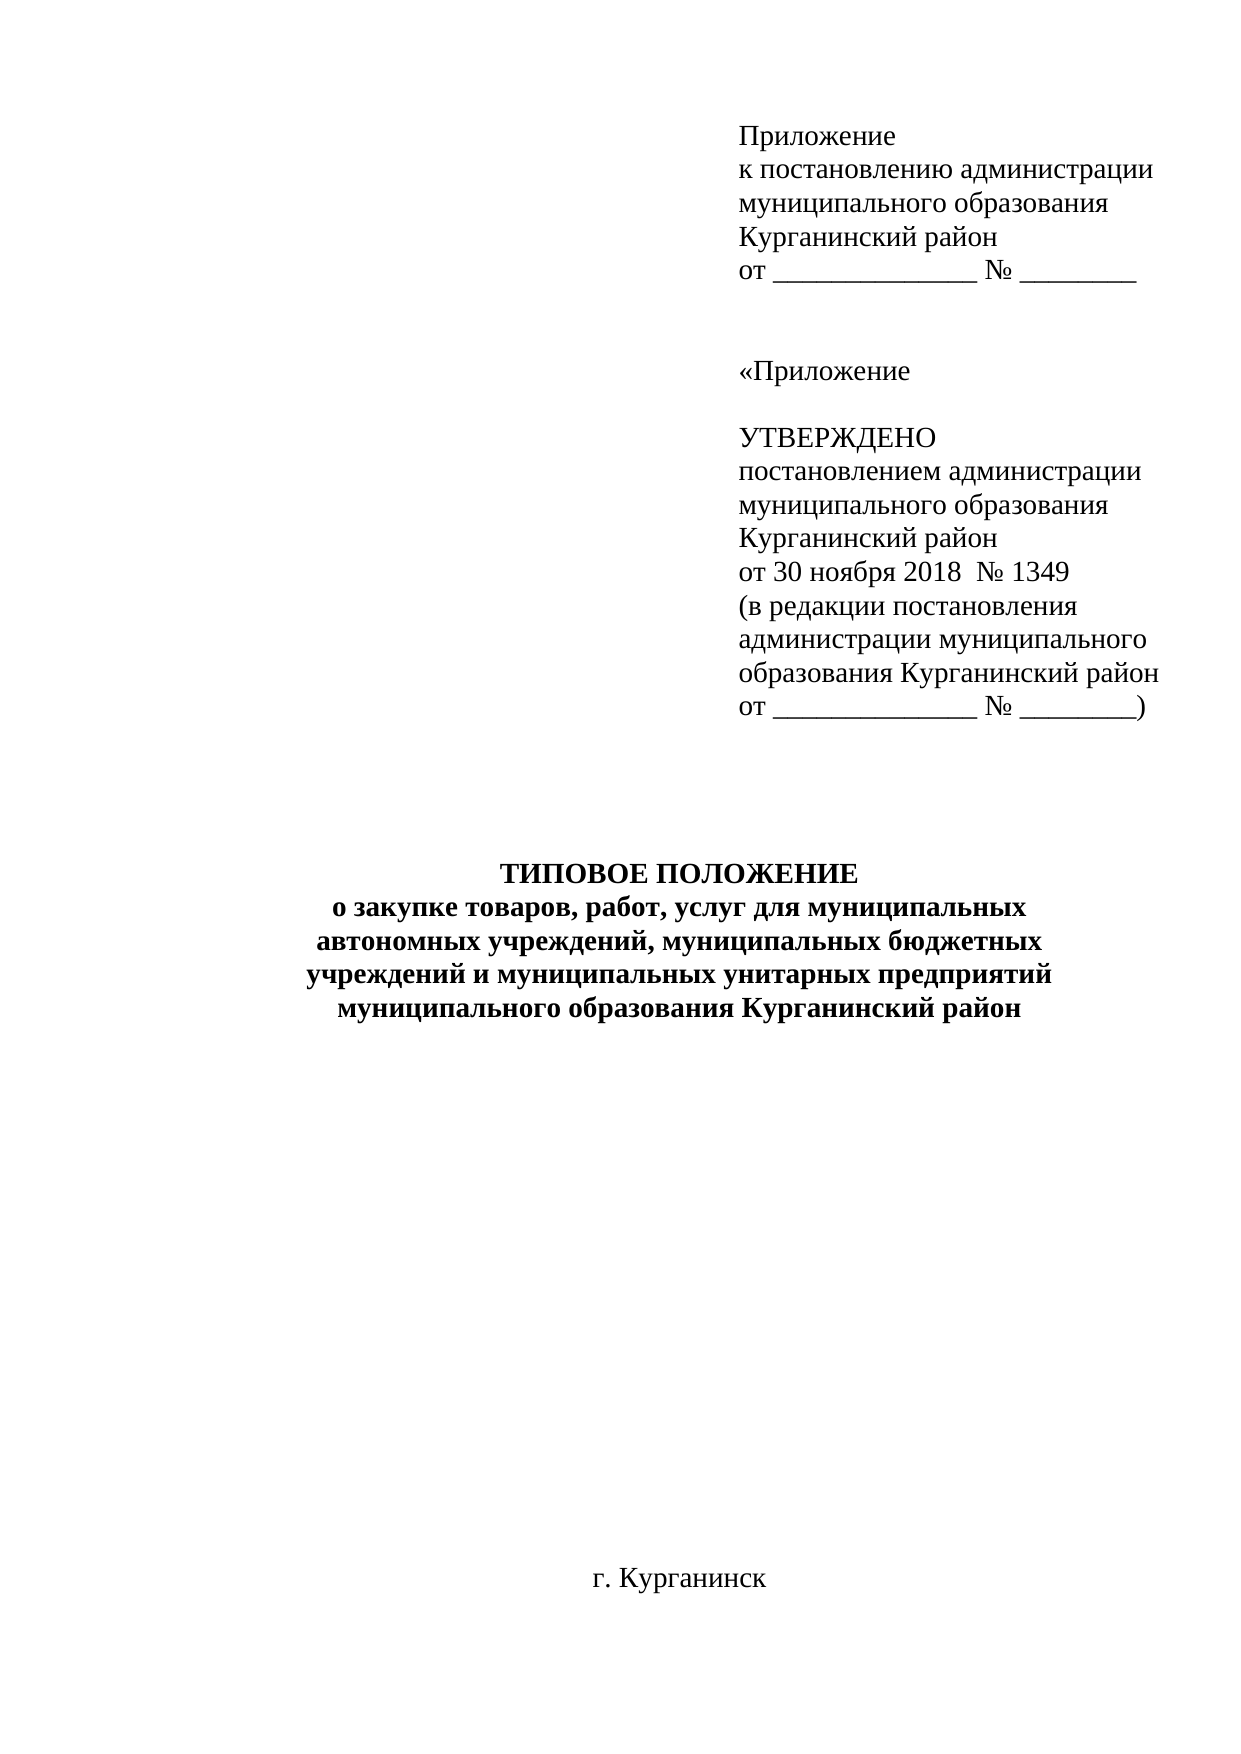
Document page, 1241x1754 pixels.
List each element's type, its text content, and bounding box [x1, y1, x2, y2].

text (в редакции постановления администрации муниципального образования Курганинский район [738, 588, 1181, 688]
text Приложение [738, 118, 1181, 152]
text г. Курганинск [177, 1560, 1181, 1594]
text от ______________ № ________) [738, 688, 1181, 722]
text от ______________ № ________ [738, 252, 1181, 286]
text к постановлению администрации [738, 152, 1181, 185]
text муниципального образования Курганинский район [738, 185, 1181, 252]
text муниципального образования Курганинский район [738, 487, 1181, 554]
text о закупке товаров, работ, услуг для муниципальных автономных учреждений, муниципальных бюджетных учреждений и муниципальных унитарных предприятий муниципального образования Курганинский район [295, 889, 1063, 1024]
text от 30 ноября 2018 № 1349 [738, 554, 1181, 588]
text постановлением администрации [738, 453, 1181, 487]
text УТВЕРЖДЕНО [738, 420, 1181, 453]
text ТИПОВОЕ ПОЛОЖЕНИЕ [295, 856, 1063, 889]
text «Приложение [738, 353, 1181, 386]
